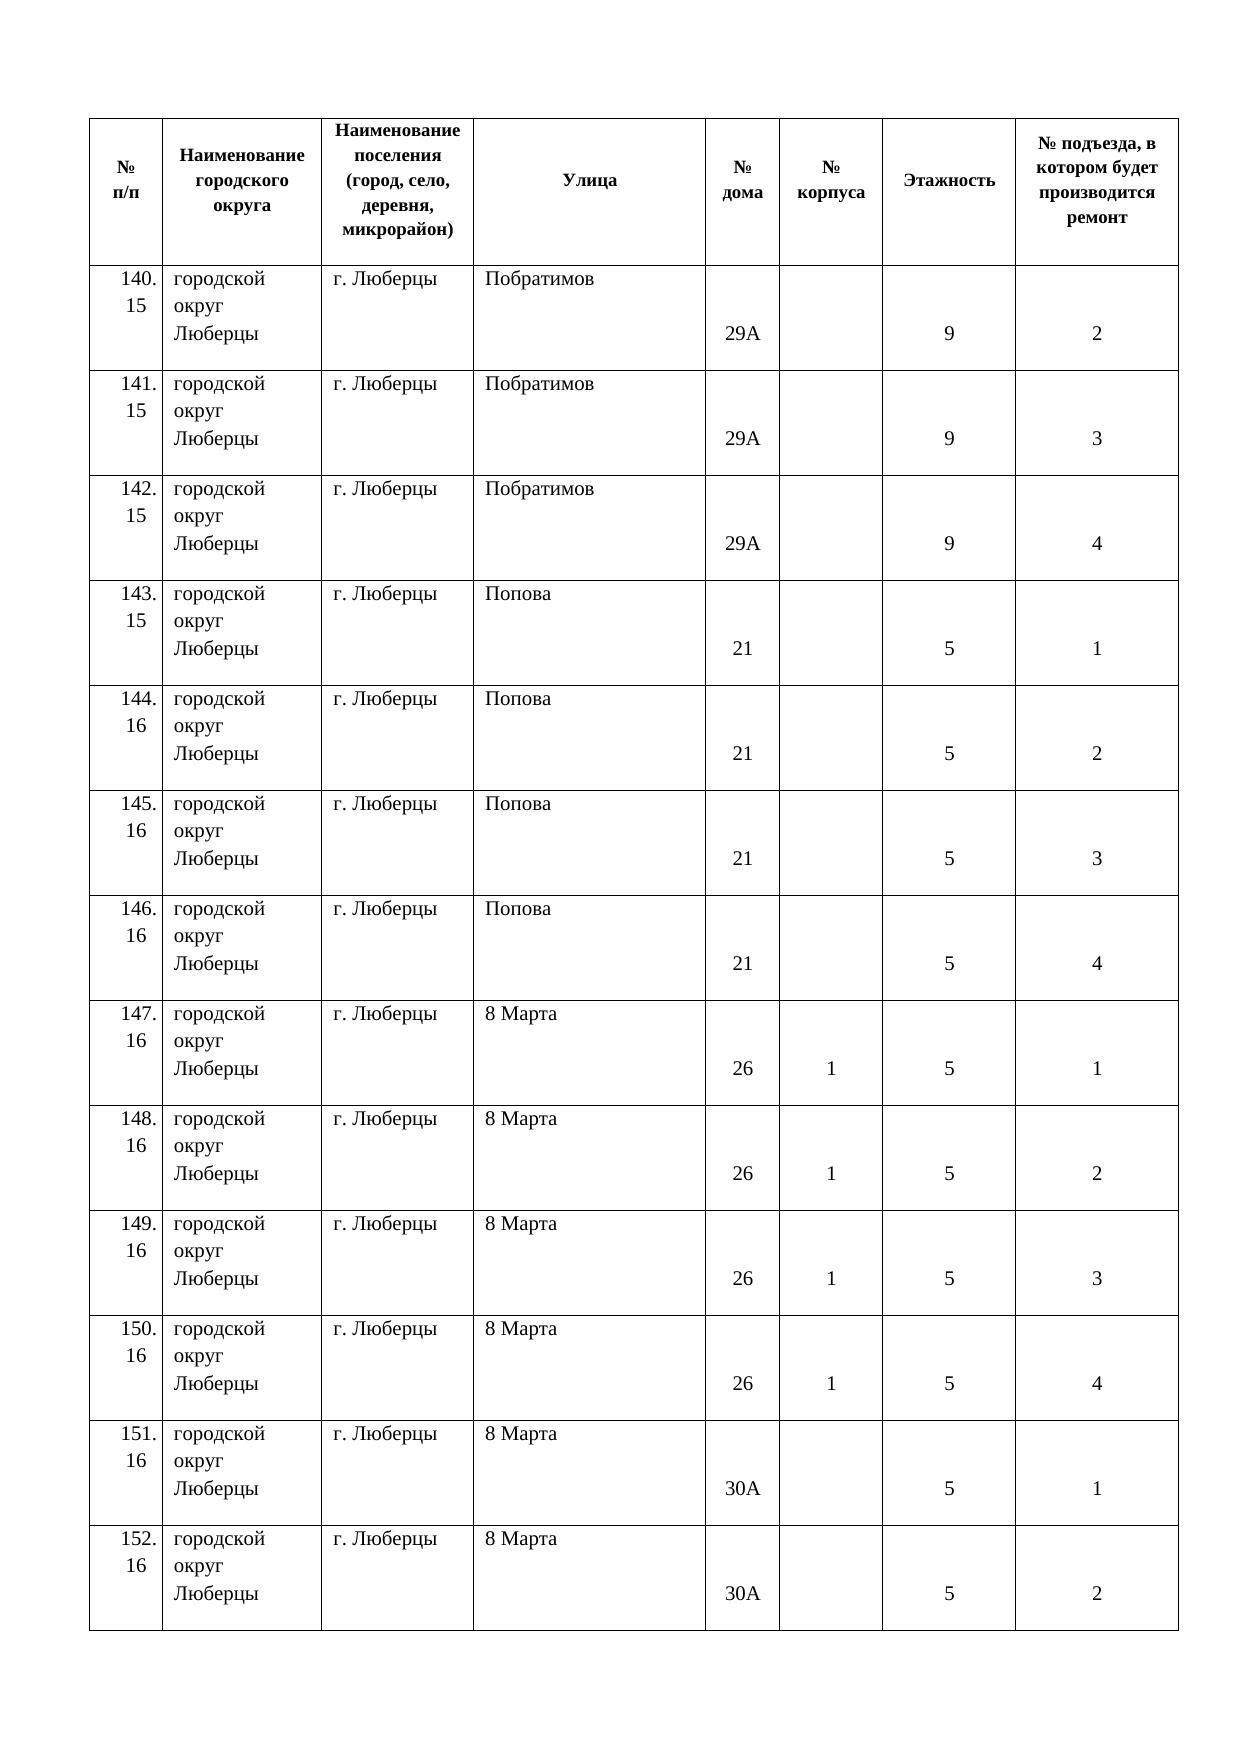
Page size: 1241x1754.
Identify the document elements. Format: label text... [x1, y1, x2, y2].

table_cell 30А [706, 1526, 779, 1629]
table_cell 29А [706, 266, 779, 369]
table_cell 5 [883, 1106, 1015, 1209]
table_cell г. Люберцы [322, 266, 473, 369]
table_cell 26 [706, 1211, 779, 1314]
table_cell 29А [706, 476, 779, 579]
table_cell [780, 791, 882, 894]
table_cell 166 [90, 1316, 162, 1419]
table_header № подъезда, в котором будет производится ремонт [1016, 119, 1178, 264]
table_cell Побратимов [474, 266, 705, 369]
table_cell Попова [474, 896, 705, 999]
table_cell [780, 581, 882, 684]
table_cell 8 Марта [474, 1316, 705, 1419]
table_cell Попова [474, 686, 705, 789]
table_cell городской округ Люберцы [163, 476, 321, 579]
table_cell 9 [883, 266, 1015, 369]
table_cell 21 [706, 686, 779, 789]
table_cell городской округ Люберцы [163, 896, 321, 999]
table_cell 3 [1016, 791, 1178, 894]
table_cell 158 [90, 476, 162, 579]
table_cell 4 [1016, 1316, 1178, 1419]
table_cell Попова [474, 581, 705, 684]
table_cell городской округ Люберцы [163, 1316, 321, 1419]
table_cell городской округ Люберцы [163, 1421, 321, 1524]
table_cell городской округ Люберцы [163, 1001, 321, 1104]
table_cell 8 Марта [474, 1106, 705, 1209]
table_cell 30А [706, 1421, 779, 1524]
table_cell 5 [883, 1211, 1015, 1314]
table_cell 9 [883, 371, 1015, 474]
table_header № дома [706, 119, 779, 264]
table_cell 5 [883, 686, 1015, 789]
table_cell 1 [1016, 581, 1178, 684]
table_cell городской округ Люберцы [163, 791, 321, 894]
table_cell городской округ Люберцы [163, 686, 321, 789]
table_cell городской округ Люберцы [163, 1526, 321, 1629]
table_cell 26 [706, 1106, 779, 1209]
table_cell [780, 896, 882, 999]
table_cell 3 [1016, 371, 1178, 474]
table_cell 168 [90, 1526, 162, 1629]
table_cell г. Люберцы [322, 686, 473, 789]
table_cell г. Люберцы [322, 1211, 473, 1314]
table_cell Побратимов [474, 476, 705, 579]
table_cell [780, 371, 882, 474]
table_cell 4 [1016, 896, 1178, 999]
table_cell 167 [90, 1421, 162, 1524]
table_cell городской округ Люберцы [163, 266, 321, 369]
table_cell 9 [883, 476, 1015, 579]
table_cell 21 [706, 581, 779, 684]
table_cell 3 [1016, 1211, 1178, 1314]
table_cell 156 [90, 266, 162, 369]
table_cell городской округ Люберцы [163, 1106, 321, 1209]
table_cell [780, 1526, 882, 1629]
table_header Улица [474, 119, 705, 264]
table_cell 2 [1016, 686, 1178, 789]
table_cell г. Люберцы [322, 791, 473, 894]
table_cell 5 [883, 896, 1015, 999]
table_cell г. Люберцы [322, 1421, 473, 1524]
table_header № корпуса [780, 119, 882, 264]
table_cell 29А [706, 371, 779, 474]
table_cell 2 [1016, 266, 1178, 369]
table_cell 5 [883, 791, 1015, 894]
table_cell 2 [1016, 1526, 1178, 1629]
table_header Наименование поселения (город, село, деревня, микрорайон) [322, 119, 473, 264]
table_cell 26 [706, 1001, 779, 1104]
table_cell 21 [706, 896, 779, 999]
table_cell 165 [90, 1211, 162, 1314]
table_cell 1 [780, 1211, 882, 1314]
table_cell 8 Марта [474, 1001, 705, 1104]
table_cell [780, 1421, 882, 1524]
table_cell 1 [1016, 1001, 1178, 1104]
table_cell 8 Марта [474, 1421, 705, 1524]
table_cell Побратимов [474, 371, 705, 474]
table_cell [780, 686, 882, 789]
table_cell 161 [90, 791, 162, 894]
table_cell городской округ Люберцы [163, 581, 321, 684]
table_cell г. Люберцы [322, 1316, 473, 1419]
table_cell 1 [780, 1106, 882, 1209]
table_cell 2 [1016, 1106, 1178, 1209]
table_cell 8 Марта [474, 1526, 705, 1629]
table_cell 5 [883, 1316, 1015, 1419]
table_cell г. Люберцы [322, 476, 473, 579]
table_cell г. Люберцы [322, 371, 473, 474]
table_header № п/п [90, 119, 162, 264]
table_cell Попова [474, 791, 705, 894]
table_cell 4 [1016, 476, 1178, 579]
table_cell г. Люберцы [322, 1526, 473, 1629]
table_cell [780, 476, 882, 579]
table_cell 5 [883, 1421, 1015, 1524]
table_cell г. Люберцы [322, 1001, 473, 1104]
table_cell городской округ Люберцы [163, 1211, 321, 1314]
table_cell 164 [90, 1106, 162, 1209]
table_cell 160 [90, 686, 162, 789]
table_cell 5 [883, 1526, 1015, 1629]
table_cell 8 Марта [474, 1211, 705, 1314]
table_cell 162 [90, 896, 162, 999]
table_cell 163 [90, 1001, 162, 1104]
table_cell 1 [1016, 1421, 1178, 1524]
table_cell 157 [90, 371, 162, 474]
table_cell 26 [706, 1316, 779, 1419]
table_cell городской округ Люберцы [163, 371, 321, 474]
table_cell 5 [883, 1001, 1015, 1104]
table_cell 1 [780, 1001, 882, 1104]
table_cell [780, 266, 882, 369]
table_cell 5 [883, 581, 1015, 684]
table_cell 21 [706, 791, 779, 894]
table_cell г. Люберцы [322, 1106, 473, 1209]
table_cell г. Люберцы [322, 896, 473, 999]
table_cell г. Люберцы [322, 581, 473, 684]
table_header Наименование городского округа [163, 119, 321, 264]
table_header Этажность [883, 119, 1015, 264]
table_cell 1 [780, 1316, 882, 1419]
table_cell 159 [90, 581, 162, 684]
